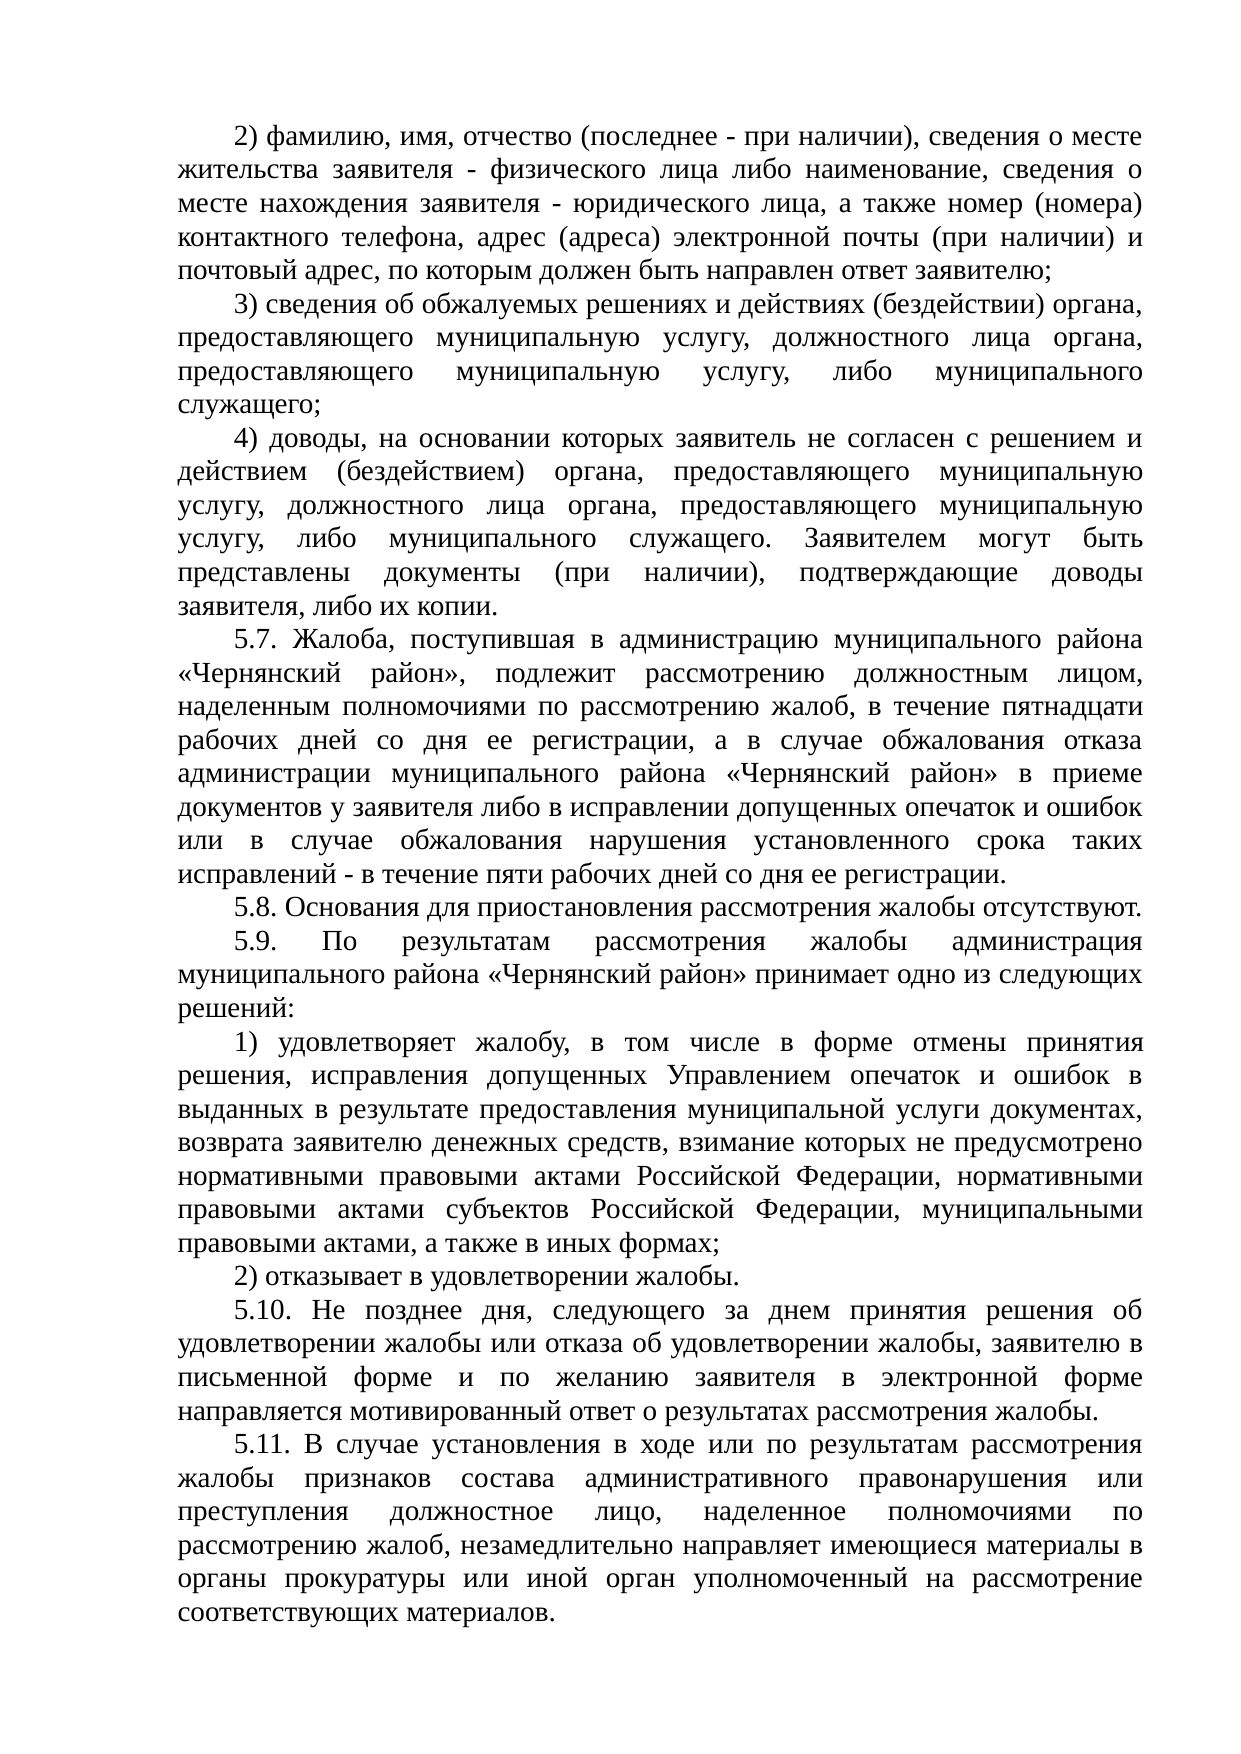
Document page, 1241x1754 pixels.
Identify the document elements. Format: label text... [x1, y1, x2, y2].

text 5.9. По результатам рассмотрения жалобы администрация муниципального района «Чернянский район» принимает одно из следующих решений: [177, 923, 1144, 1024]
text 3) сведения об обжалуемых решениях и действиях (бездействии) органа, предоставляющего муниципальную услугу, должностного лица органа, предоставляющего муниципальную услугу, либо муниципального служащего; [177, 286, 1144, 420]
text 2) отказывает в удовлетворении жалобы. [177, 1258, 1144, 1292]
text 1) удовлетворяет жалобу, в том числе в форме отмены принятия решения, исправления допущенных Управлением опечаток и ошибок в выданных в результате предоставления муниципальной услуги документах, возврата заявителю денежных средств, взимание которых не предусмотрено нормативными правовыми актами Российской Федерации, нормативными правовыми актами субъектов Российской Федерации, муниципальными правовыми актами, а также в иных формах; [177, 1024, 1144, 1258]
text 2) фамилию, имя, отчество (последнее - при наличии), сведения о месте жительства заявителя - физического лица либо наименование, сведения о месте нахождения заявителя - юридического лица, а также номер (номера) контактного телефона, адрес (адреса) электронной почты (при наличии) и почтовый адрес, по которым должен быть направлен ответ заявителю; [177, 118, 1144, 286]
text 5.10. Не позднее дня, следующего за днем принятия решения об удовлетворении жалобы или отказа об удовлетворении жалобы, заявителю в письменной форме и по желанию заявителя в электронной форме направляется мотивированный ответ о результатах рассмотрения жалобы. [177, 1292, 1144, 1426]
text 5.8. Основания для приостановления рассмотрения жалобы отсутствуют. [177, 889, 1144, 923]
text 5.11. В случае установления в ходе или по результатам рассмотрения жалобы признаков состава административного правонарушения или преступления должностное лицо, наделенное полномочиями по рассмотрению жалоб, незамедлительно направляет имеющиеся материалы в органы прокуратуры или иной орган уполномоченный на рассмотрение соответствующих материалов. [177, 1426, 1144, 1627]
text 5.7. Жалоба, поступившая в администрацию муниципального района «Чернянский район», подлежит рассмотрению должностным лицом, наделенным полномочиями по рассмотрению жалоб, в течение пятнадцати рабочих дней со дня ее регистрации, а в случае обжалования отказа администрации муниципального района «Чернянский район» в приеме документов у заявителя либо в исправлении допущенных опечаток и ошибок или в случае обжалования нарушения установленного срока таких исправлений - в течение пяти рабочих дней со дня ее регистрации. [177, 621, 1144, 889]
text 4) доводы, на основании которых заявитель не согласен с решением и действием (бездействием) органа, предоставляющего муниципальную услугу, должностного лица органа, предоставляющего муниципальную услугу, либо муниципального служащего. Заявителем могут быть представлены документы (при наличии), подтверждающие доводы заявителя, либо их копии. [177, 420, 1144, 621]
